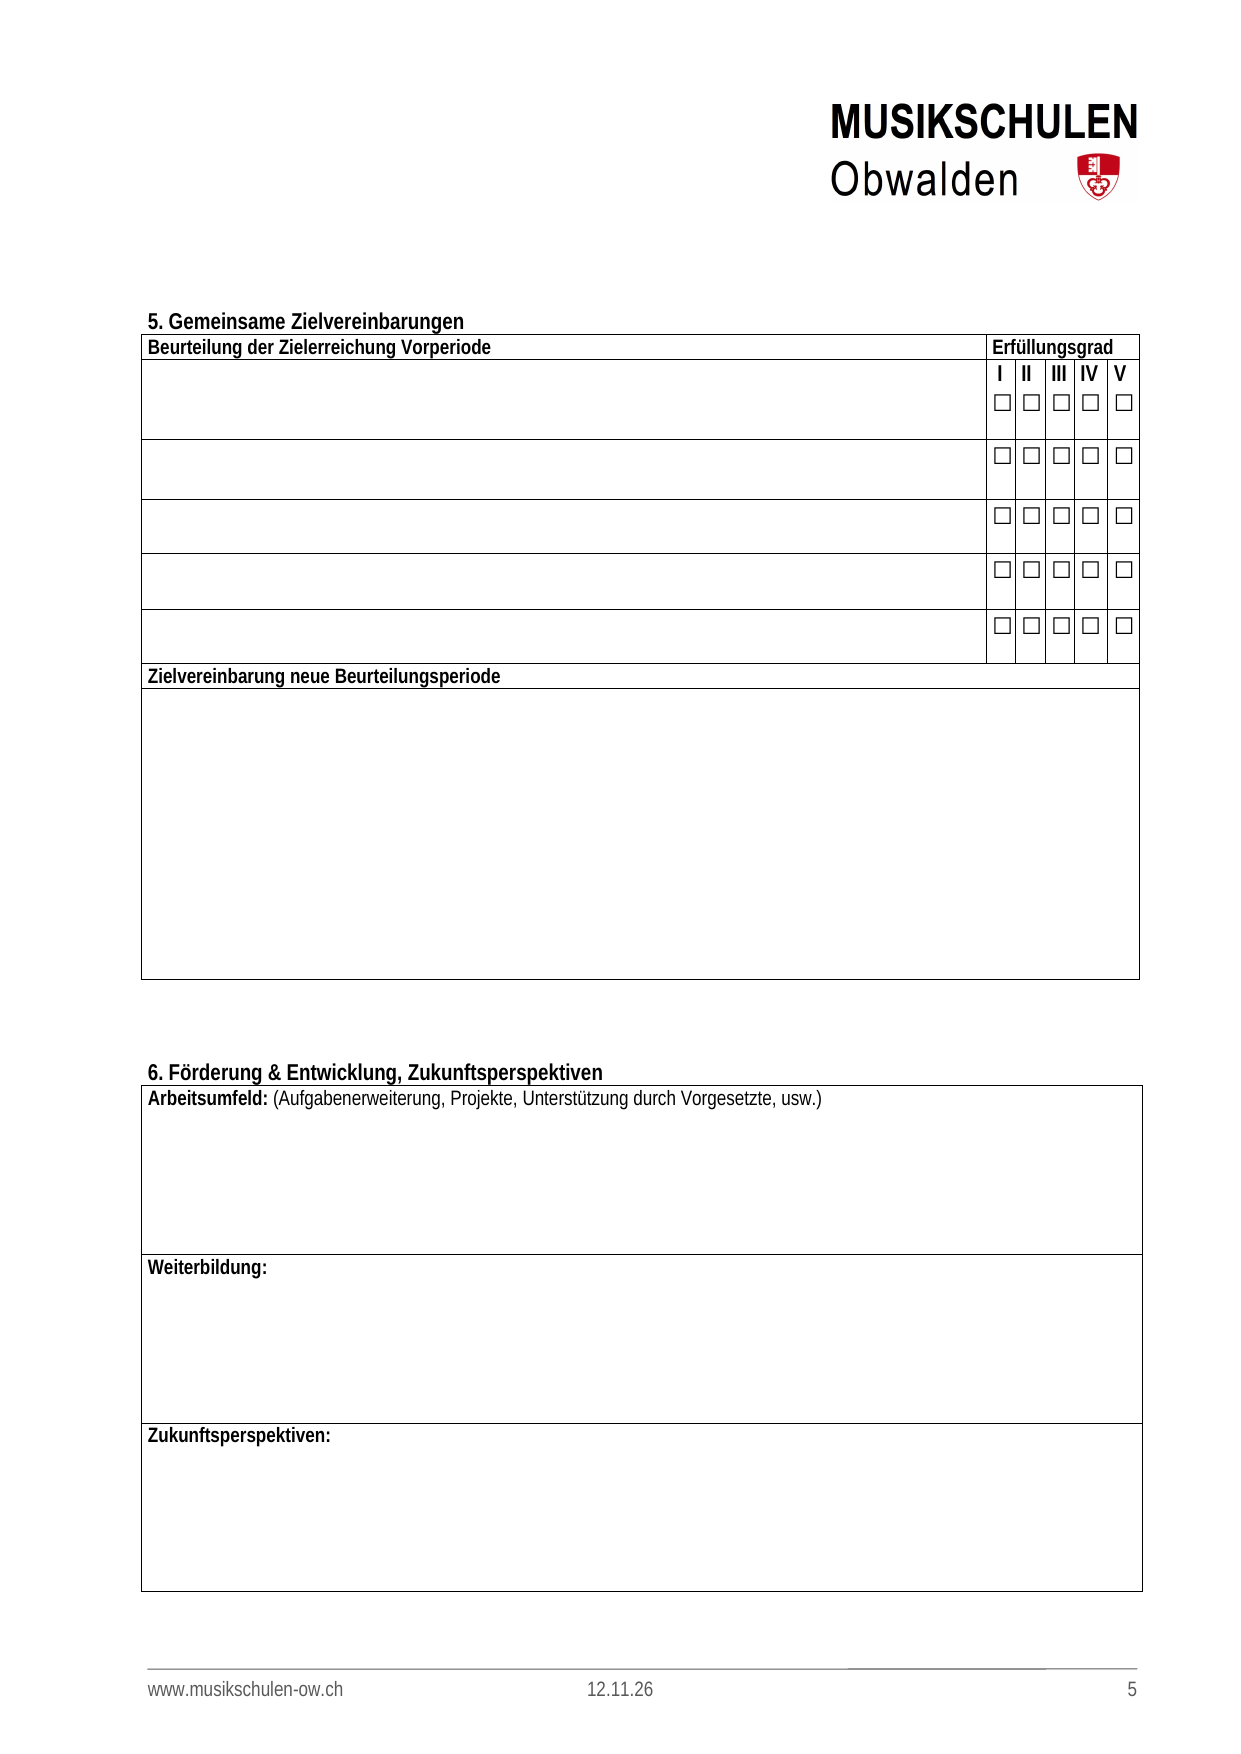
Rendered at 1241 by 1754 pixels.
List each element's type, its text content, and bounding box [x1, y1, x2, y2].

table_cell IV ☐ [1075, 360, 1107, 439]
table_cell V ☐ [1108, 360, 1139, 439]
table_cell ☐ [1016, 554, 1045, 609]
table_cell [142, 440, 986, 499]
text 6. Förderung & Entwicklung, Zukunftsperspektiven [148, 1058, 1138, 1085]
table_cell ☐ [1016, 610, 1045, 662]
table_cell [142, 554, 986, 609]
table_cell ☐ [1108, 554, 1139, 609]
table_cell ☐ [1075, 440, 1107, 499]
table_cell [142, 610, 986, 662]
table_cell ☐ [1108, 610, 1139, 662]
table_cell ☐ [1016, 500, 1045, 553]
table_cell ☐ [987, 500, 1015, 553]
table_cell ☐ [1075, 610, 1107, 662]
table_cell ☐ [1108, 500, 1139, 553]
table_cell ☐ [1046, 440, 1074, 499]
table_header Arbeitsumfeld: (Aufgabenerweiterung, Projekte, Unterstützung durch Vorgesetzte, usw.) [142, 1086, 1142, 1254]
table_cell Zielvereinbarung neue Beurteilungsperiode [142, 664, 1139, 687]
table_cell ☐ [987, 440, 1015, 499]
picture [830, 102, 1138, 203]
table_cell ☐ [1075, 500, 1107, 553]
table_cell [142, 360, 986, 439]
table_cell ☐ [987, 554, 1015, 609]
table_cell ☐ [1046, 610, 1074, 662]
table_cell II ☐ [1016, 360, 1045, 439]
table_cell ☐ [1046, 554, 1074, 609]
table_cell ☐ [1016, 440, 1045, 499]
table_cell [142, 689, 1139, 978]
table_cell ☐ [1046, 500, 1074, 553]
text 5. Gemeinsame Zielvereinbarungen [148, 308, 1138, 334]
table_cell ☐ [1108, 440, 1139, 499]
table_cell I ☐ [987, 360, 1015, 439]
table_cell Weiterbildung: [142, 1255, 1142, 1422]
table_cell ☐ [1075, 554, 1107, 609]
table_cell ☐ [987, 610, 1015, 662]
table_header Beurteilung der Zielerreichung Vorperiode [142, 335, 986, 359]
table_cell III ☐ [1046, 360, 1074, 439]
table_header Erfüllungsgrad [987, 335, 1139, 359]
table_cell [142, 500, 986, 553]
table_cell Zukunftsperspektiven: [142, 1424, 1142, 1591]
